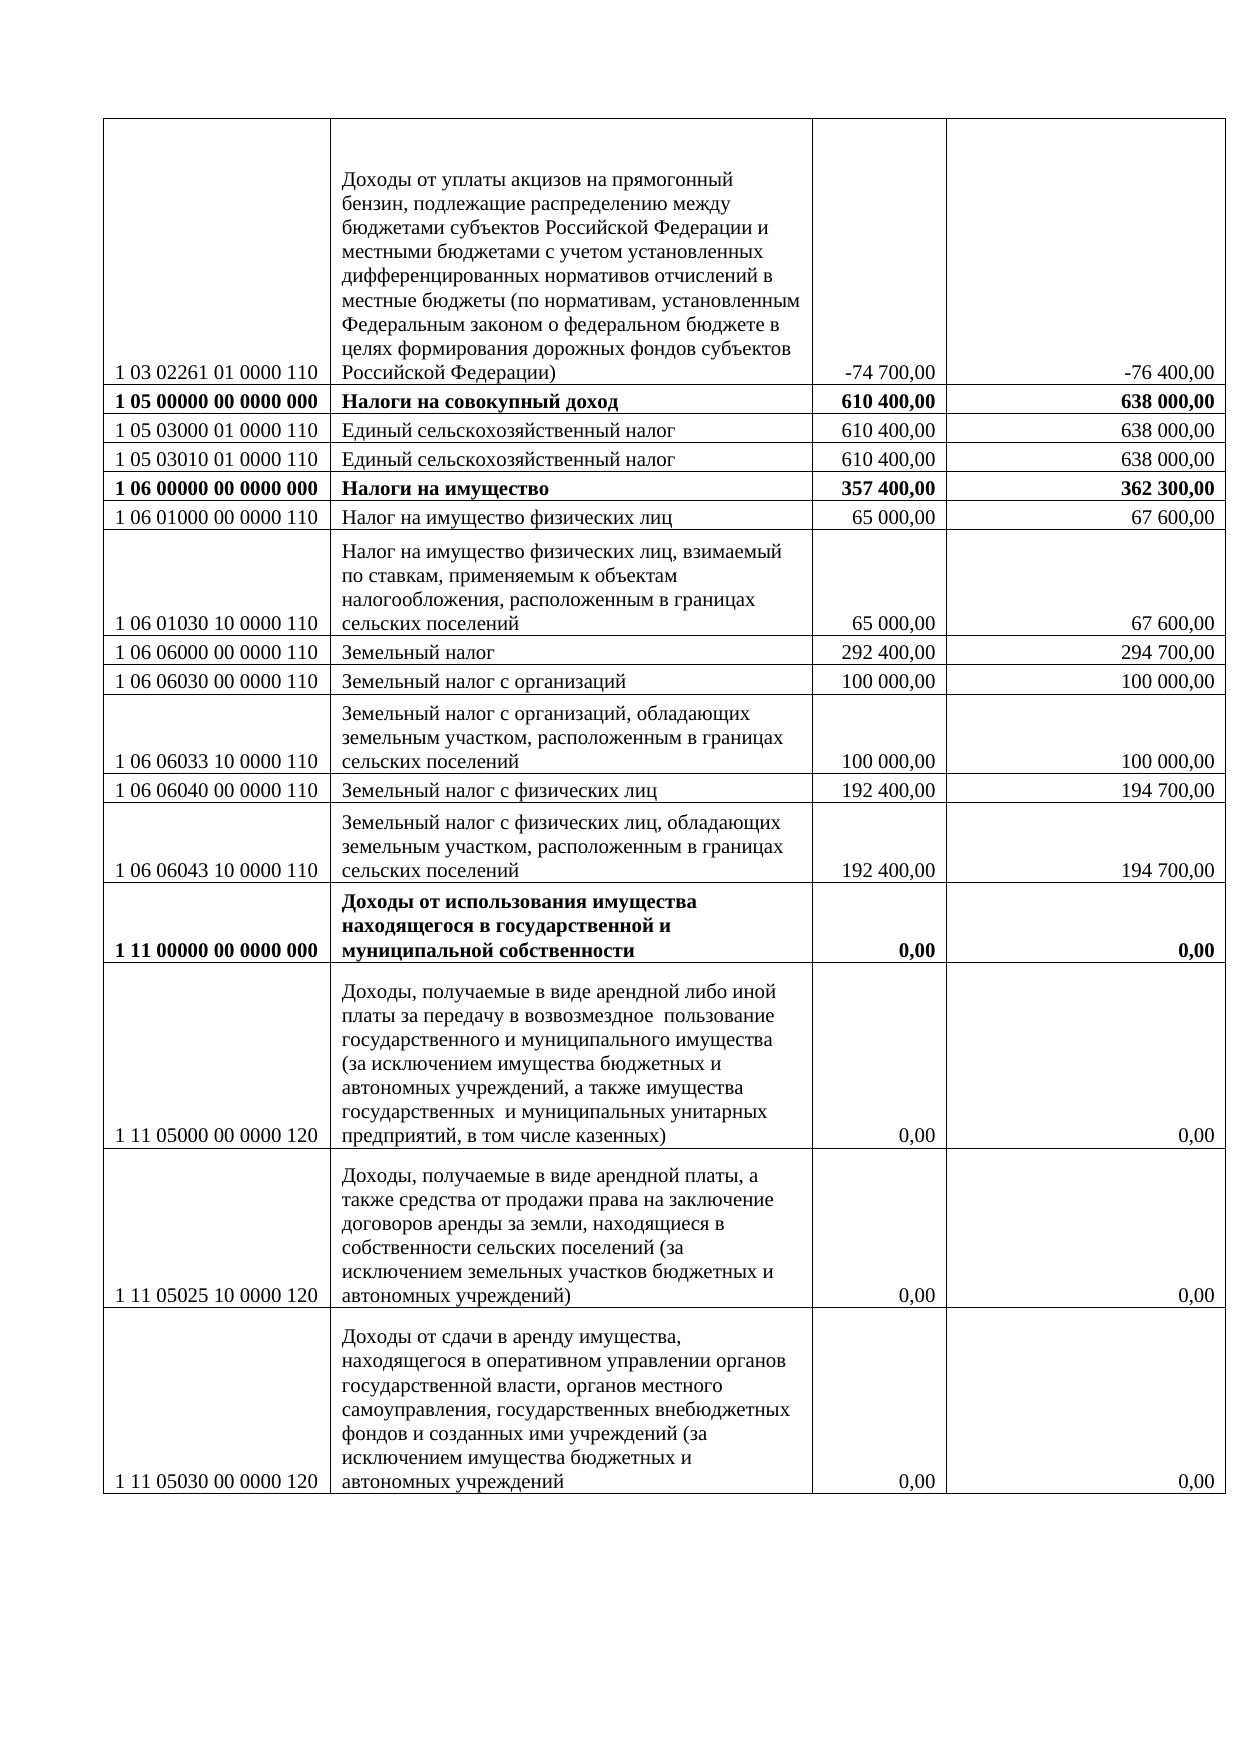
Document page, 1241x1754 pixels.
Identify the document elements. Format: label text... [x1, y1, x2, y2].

table_cell 638 000,00 [947, 443, 1225, 471]
table_cell Доходы от сдачи в аренду имущества, находящегося в оперативном управлении органов государственной власти, органов местного самоуправления, государственных внебюджетных фондов и созданных ими учреждений (за исключением имущества бюджетных и автономных учреждений [331, 1308, 812, 1493]
table_cell 0,00 [947, 963, 1225, 1147]
table_cell 1 11 05030 00 0000 120 [104, 1308, 330, 1493]
table_cell Налог на имущество физических лиц, взимаемый по ставкам, применяемым к объектам налогообложения, расположенным в границах сельских поселений [331, 530, 812, 635]
table_cell 100 000,00 [813, 695, 946, 773]
table_cell 1 05 03000 01 0000 110 [104, 414, 330, 442]
table_cell 1 11 05025 10 0000 120 [104, 1149, 330, 1307]
table_cell -76 400,00 [947, 119, 1225, 384]
table_cell 610 400,00 [813, 414, 946, 442]
table_cell 0,00 [813, 883, 946, 962]
table_cell Доходы, получаемые в виде арендной платы, а также средства от продажи права на заключение договоров аренды за земли, находящиеся в собственности сельских поселений (за исключением земельных участков бюджетных и автономных учреждений) [331, 1149, 812, 1307]
table_cell Налоги на совокупный доход [331, 385, 812, 413]
table_cell 610 400,00 [813, 443, 946, 471]
table_cell Налог на имущество физических лиц [331, 501, 812, 529]
table_cell 0,00 [947, 1149, 1225, 1307]
table_cell Доходы, получаемые в виде арендной либо иной платы за передачу в возвозмездное пользование государственного и муниципального имущества (за исключением имущества бюджетных и автономных учреждений, а также имущества государственных и муниципальных унитарных предприятий, в том числе казенных) [331, 963, 812, 1147]
table_cell 0,00 [947, 883, 1225, 962]
table_cell 0,00 [947, 1308, 1225, 1493]
table_cell 1 06 00000 00 0000 000 [104, 472, 330, 500]
table_cell -74 700,00 [813, 119, 946, 384]
table_cell Земельный налог с организаций [331, 665, 812, 693]
table_cell 192 400,00 [813, 774, 946, 802]
table_cell Единый сельскохозяйственный налог [331, 443, 812, 471]
table_cell Земельный налог с физических лиц, обладающих земельным участком, расположенным в границах сельских поселений [331, 803, 812, 882]
table_cell 65 000,00 [813, 530, 946, 635]
table_cell 1 06 06000 00 0000 110 [104, 636, 330, 664]
table_cell 194 700,00 [947, 803, 1225, 882]
table_cell Налоги на имущество [331, 472, 812, 500]
table_cell 1 11 00000 00 0000 000 [104, 883, 330, 962]
table_cell 0,00 [813, 1308, 946, 1493]
table_cell 1 11 05000 00 0000 120 [104, 963, 330, 1147]
table_cell 192 400,00 [813, 803, 946, 882]
table_cell Земельный налог с физических лиц [331, 774, 812, 802]
table_cell 357 400,00 [813, 472, 946, 500]
table_cell 1 06 06030 00 0000 110 [104, 665, 330, 693]
table_cell Земельный налог [331, 636, 812, 664]
table_cell 1 03 02261 01 0000 110 [104, 119, 330, 384]
table_cell 65 000,00 [813, 501, 946, 529]
table_cell 294 700,00 [947, 636, 1225, 664]
table_cell Земельный налог с организаций, обладающих земельным участком, расположенным в границах сельских поселений [331, 695, 812, 773]
table_cell 194 700,00 [947, 774, 1225, 802]
table_cell 100 000,00 [947, 665, 1225, 693]
table_cell 1 06 06033 10 0000 110 [104, 695, 330, 773]
table_cell 1 06 06043 10 0000 110 [104, 803, 330, 882]
table_cell Единый сельскохозяйственный налог [331, 414, 812, 442]
table_cell 638 000,00 [947, 414, 1225, 442]
table_cell 1 06 01000 00 0000 110 [104, 501, 330, 529]
table_cell 292 400,00 [813, 636, 946, 664]
table_cell 100 000,00 [947, 695, 1225, 773]
table_cell 1 05 03010 01 0000 110 [104, 443, 330, 471]
table_cell Доходы от использования имущества находящегося в государственной и муниципальной собственности [331, 883, 812, 962]
table_cell 362 300,00 [947, 472, 1225, 500]
table_cell 67 600,00 [947, 530, 1225, 635]
table_cell 638 000,00 [947, 385, 1225, 413]
table_cell Доходы от уплаты акцизов на прямогонный бензин, подлежащие распределению между бюджетами субъектов Российской Федерации и местными бюджетами с учетом установленных дифференцированных нормативов отчислений в местные бюджеты (по нормативам, установленным Федеральным законом о федеральном бюджете в целях формирования дорожных фондов субъектов Российской Федерации) [331, 119, 812, 384]
table_cell 610 400,00 [813, 385, 946, 413]
table_cell 0,00 [813, 1149, 946, 1307]
table_cell 1 06 06040 00 0000 110 [104, 774, 330, 802]
table_cell 100 000,00 [813, 665, 946, 693]
table_cell 67 600,00 [947, 501, 1225, 529]
table_cell 1 05 00000 00 0000 000 [104, 385, 330, 413]
table_cell 1 06 01030 10 0000 110 [104, 530, 330, 635]
table_cell 0,00 [813, 963, 946, 1147]
